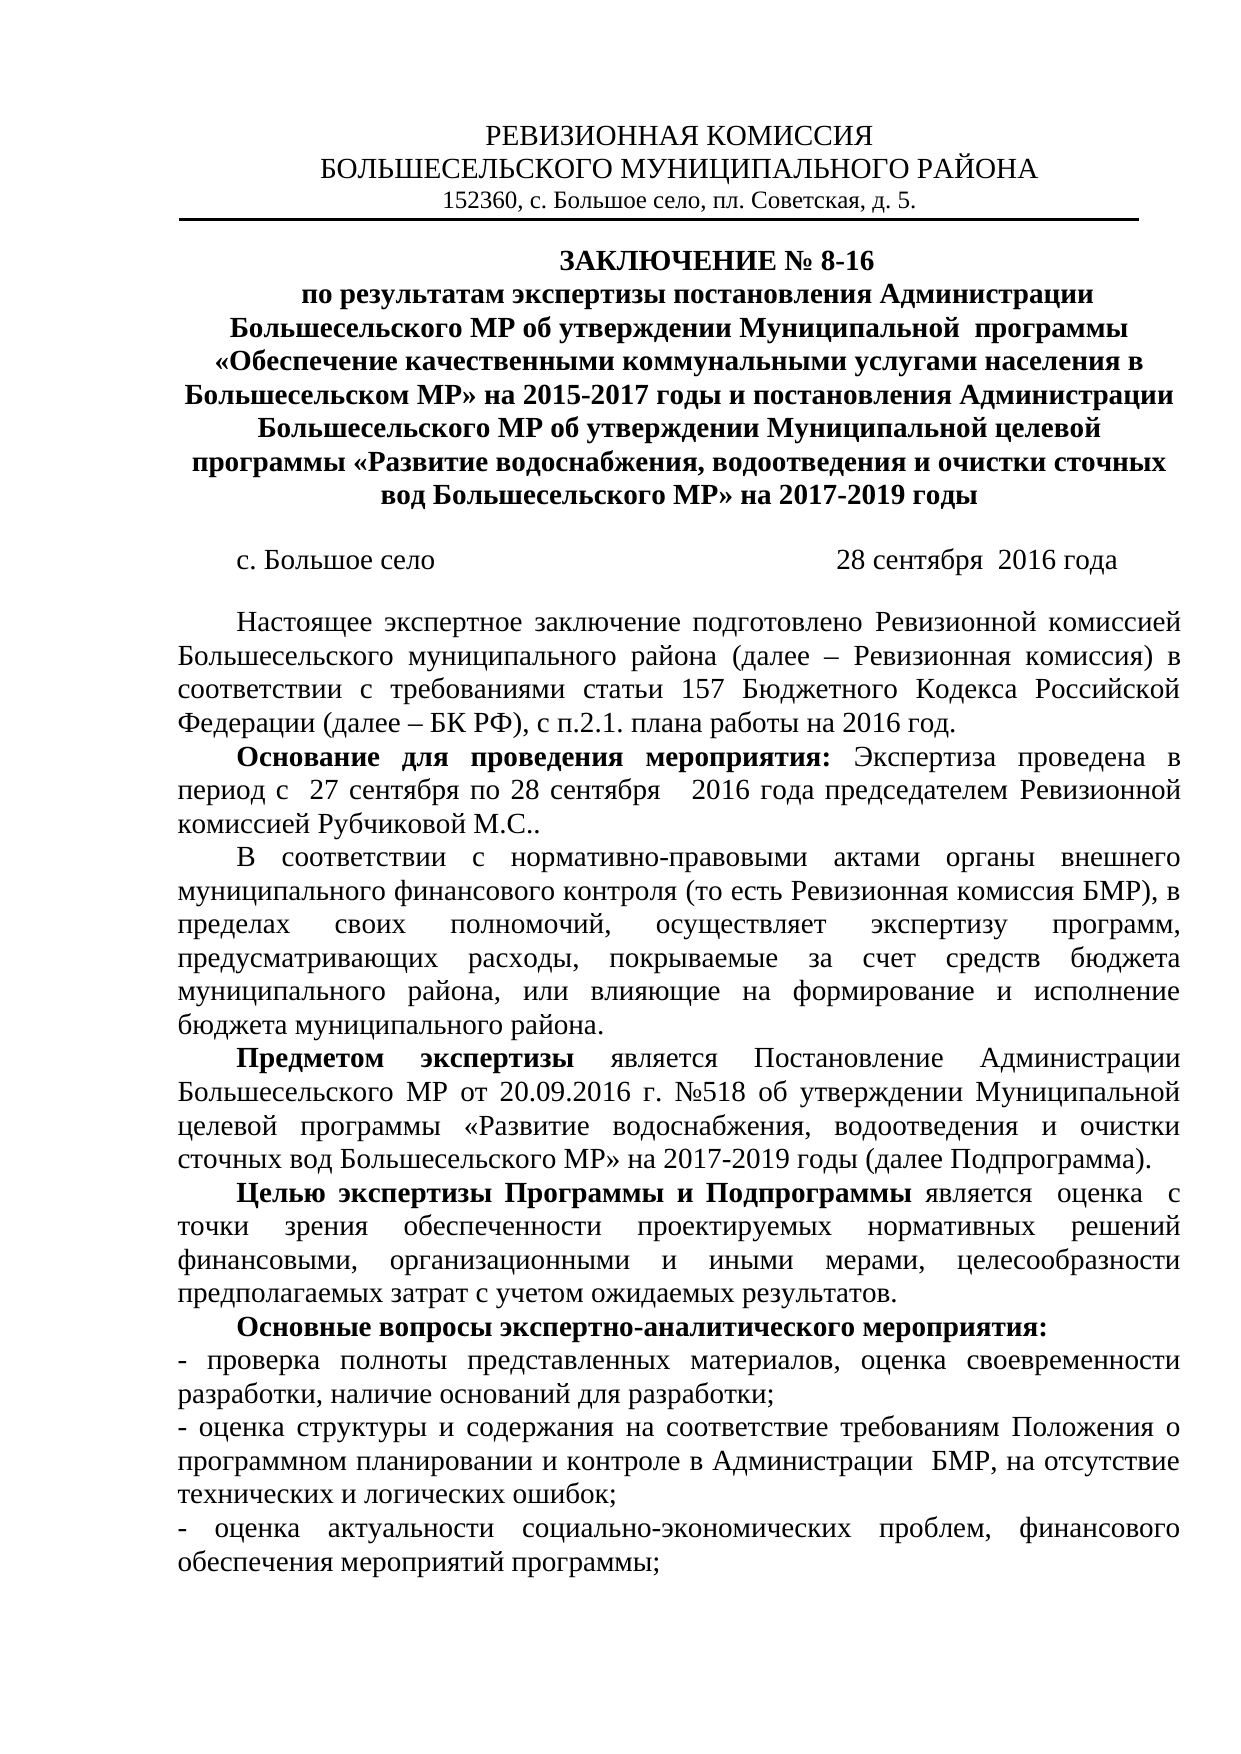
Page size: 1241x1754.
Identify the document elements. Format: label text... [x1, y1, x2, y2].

text Предметом экспертизы является Постановление Администрации Большесельского МР от 20.09.2016 г. №518 об утверждении Муниципальной целевой программы «Развитие водоснабжения, водоотведения и очистки сточных вод Большесельского МР» на 2017-2019 годы (далее Подпрограмма). [177, 1041, 1181, 1175]
text Основные вопросы экспертно-аналитического мероприятия: [177, 1309, 1181, 1342]
list Настоящее экспертное заключение подготовлено Ревизионной комиссией Большесельского муниципального района (далее – Ревизионная комиссия) в соответствии с требованиями статьи 157 Бюджетного Кодекса Российской Федерации (далее – БК РФ), с п.2.1. плана работы на 2016 год. [177, 604, 1181, 739]
text - проверка полноты представленных материалов, оценка своевременности разработки, наличие оснований для разработки; [177, 1342, 1181, 1409]
text Целью экспертизы Программы и Подпрограммы является оценка с точки зрения обеспеченности проектируемых нормативных решений финансовыми, организационными и иными мерами, целесообразности предполагаемых затрат с учетом ожидаемых результатов. [177, 1175, 1181, 1309]
text ЗАКЛЮЧЕНИЕ № 8-16 [177, 243, 1181, 276]
list с. Большое село 28 сентября 2016 года [177, 542, 1181, 576]
text по результатам экспертизы постановления Администрации Большесельского МР об утверждении Муниципальной программы «Обеспечение качественными коммунальными услугами населения в Большесельском МР» на 2015-2017 годы и постановления Администрации Большесельского МР об утверждении Муниципальной целевой программы «Развитие водоснабжения, водоотведения и очистки сточных вод Большесельского МР» на 2017-2019 годы [177, 276, 1181, 511]
text Основание для проведения мероприятия: Экспертиза проведена в период с 27 сентября по 28 сентября 2016 года председателем Ревизионной комиссией Рубчиковой М.С.. [177, 739, 1181, 839]
text РЕВИЗИОННАЯ КОМИССИЯ [177, 118, 1181, 152]
text - оценка структуры и содержания на соответствие требованиям Положения о программном планировании и контроле в Администрации БМР, на отсутствие технических и логических ошибок; [177, 1409, 1181, 1510]
text - оценка актуальности социально-экономических проблем, финансового обеспечения мероприятий программы; [177, 1510, 1181, 1577]
text 152360, с. Большое село, пл. Советская, д. 5. [177, 185, 1181, 214]
text В соответствии с нормативно-правовыми актами органы внешнего муниципального финансового контроля (то есть Ревизионная комиссия БМР), в пределах своих полномочий, осуществляет экспертизу программ, предусматривающих расходы, покрываемые за счет средств бюджета муниципального района, или влияющие на формирование и исполнение бюджета муниципального района. [177, 839, 1181, 1041]
text БОЛЬШЕСЕЛЬСКОГО МУНИЦИПАЛЬНОГО РАЙОНА [177, 152, 1181, 185]
